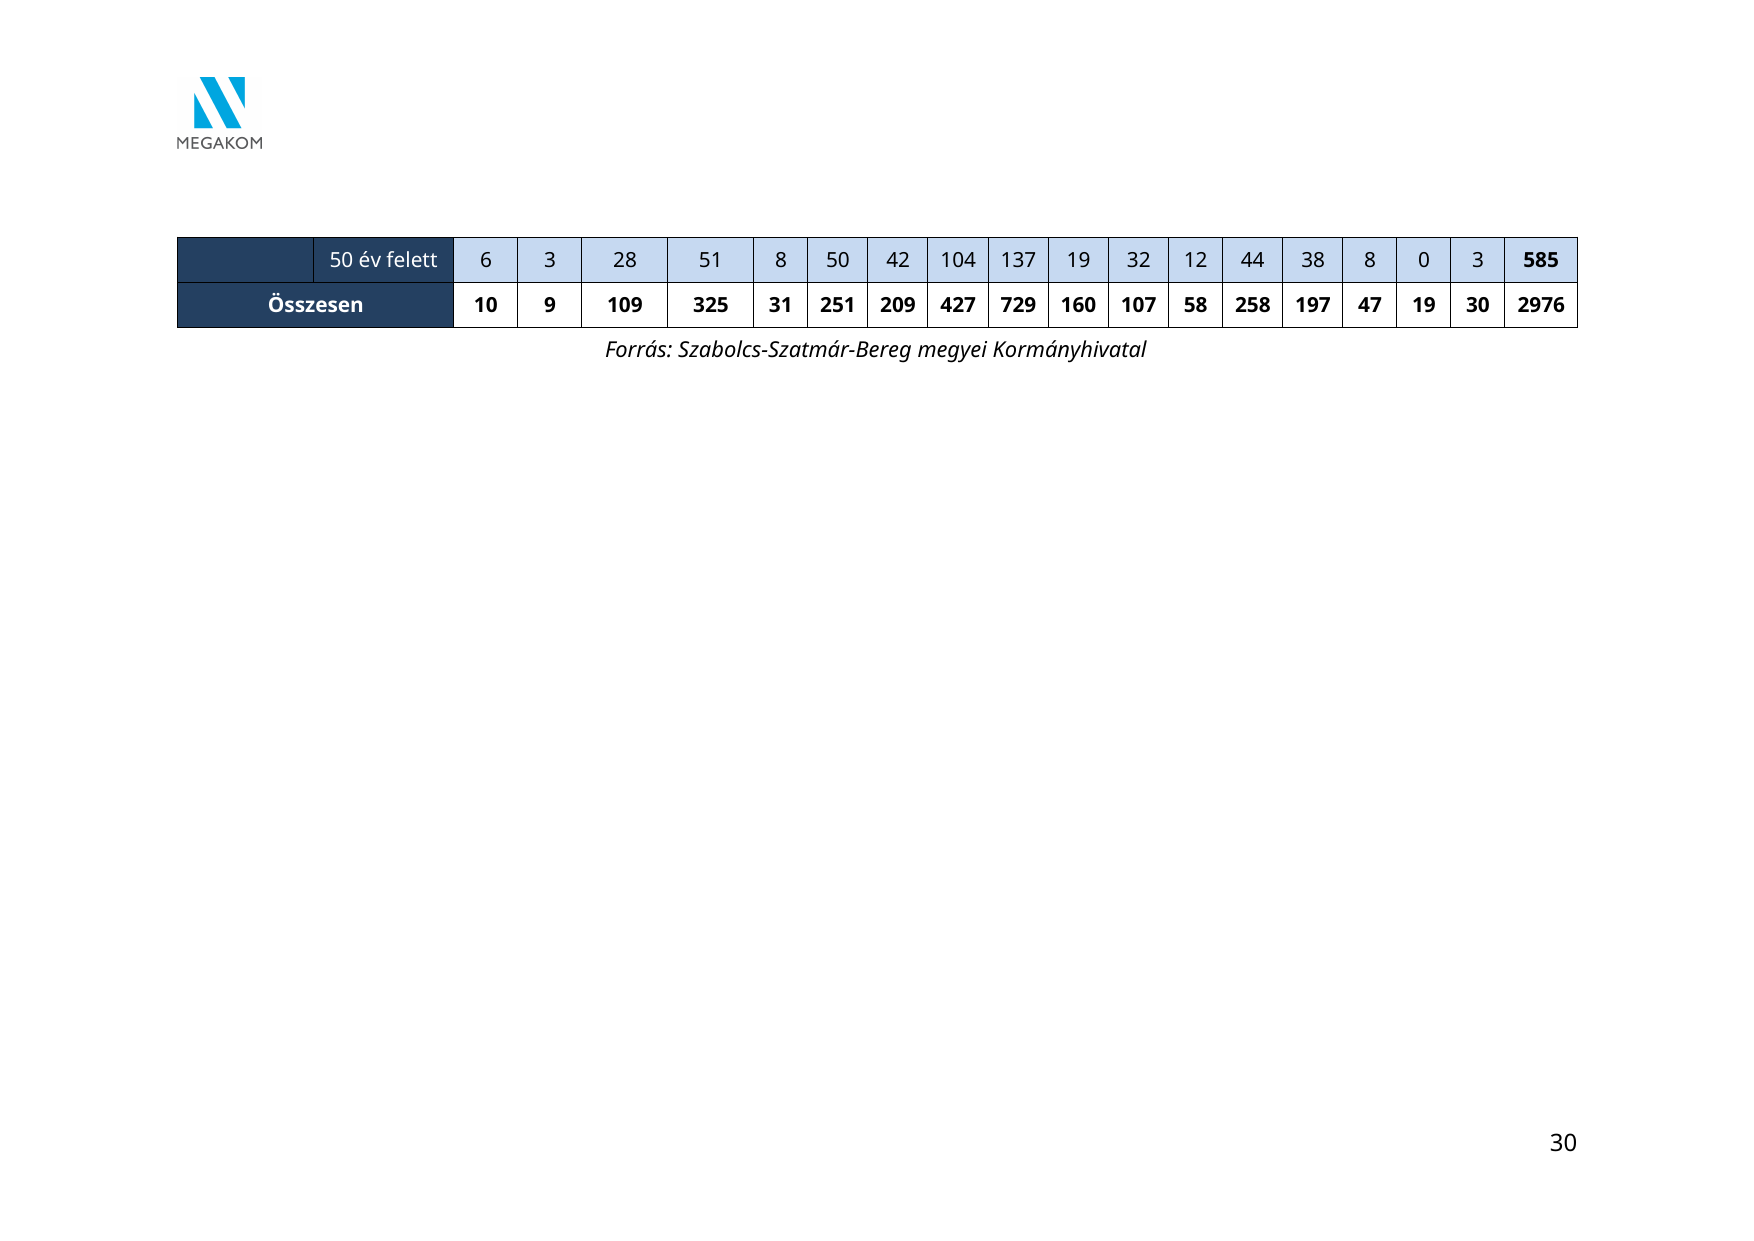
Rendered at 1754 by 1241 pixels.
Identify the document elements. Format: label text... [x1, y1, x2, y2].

table_cell 58 [1169, 283, 1222, 327]
table_cell 729 [989, 283, 1048, 327]
table_cell 0 [1397, 238, 1450, 282]
table_cell 197 [1283, 283, 1342, 327]
table_cell 2976 [1505, 283, 1577, 327]
table_cell 12 [1169, 238, 1222, 282]
table_cell 3 [1451, 238, 1504, 282]
table_cell 585 [1505, 238, 1577, 282]
table_cell 50 év felett [314, 238, 453, 282]
table_cell 137 [989, 238, 1048, 282]
table_cell 19 [1397, 283, 1450, 327]
table_cell 10 [454, 283, 517, 327]
table_cell 8 [754, 238, 807, 282]
table_cell 9 [518, 283, 581, 327]
table_cell 28 [582, 238, 667, 282]
table_cell 30 [1451, 283, 1504, 327]
table_cell 42 [868, 238, 927, 282]
table_cell 107 [1109, 283, 1168, 327]
table_cell 258 [1223, 283, 1282, 327]
table_cell 47 [1343, 283, 1396, 327]
table_cell 251 [808, 283, 867, 327]
table_cell 104 [928, 238, 988, 282]
table_cell 325 [668, 283, 753, 327]
table_cell Összesen [178, 283, 453, 327]
table_cell 44 [1223, 238, 1282, 282]
table_cell 6 [454, 238, 517, 282]
table_cell 427 [928, 283, 988, 327]
table_cell 209 [868, 283, 927, 327]
table_cell 8 [1343, 238, 1396, 282]
table_cell 50 [808, 238, 867, 282]
table_cell 160 [1049, 283, 1108, 327]
table_cell 38 [1283, 238, 1342, 282]
table_cell 3 [518, 238, 581, 282]
table_cell 109 [582, 283, 667, 327]
table_cell 32 [1109, 238, 1168, 282]
table_cell 19 [1049, 238, 1108, 282]
picture [177, 77, 262, 149]
table_cell 51 [668, 238, 753, 282]
text Forrás: Szabolcs-Szatmár-Bereg megyei Kormányhivatal [177, 334, 1577, 364]
table_cell 31 [754, 283, 807, 327]
